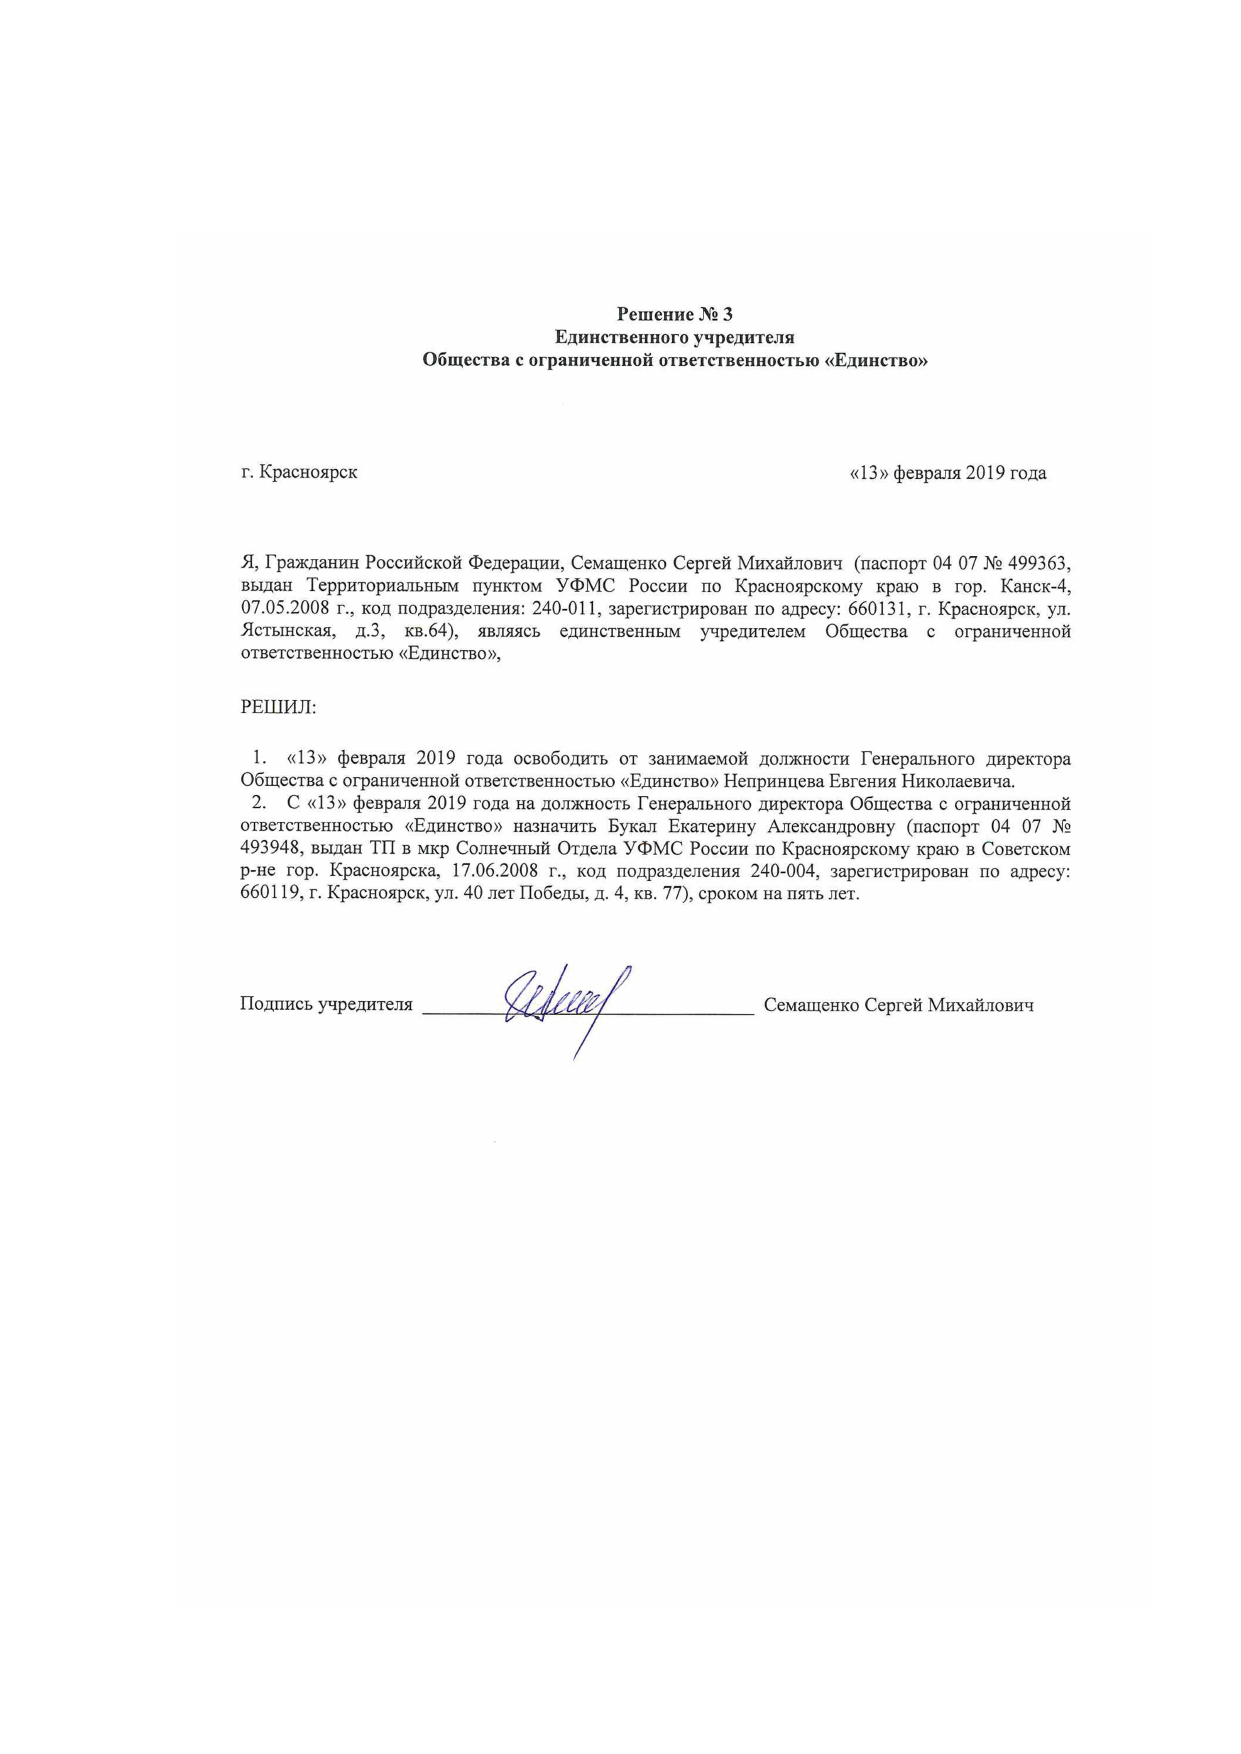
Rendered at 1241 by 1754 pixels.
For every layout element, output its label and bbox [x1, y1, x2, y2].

picture [177, 233, 1151, 1607]
